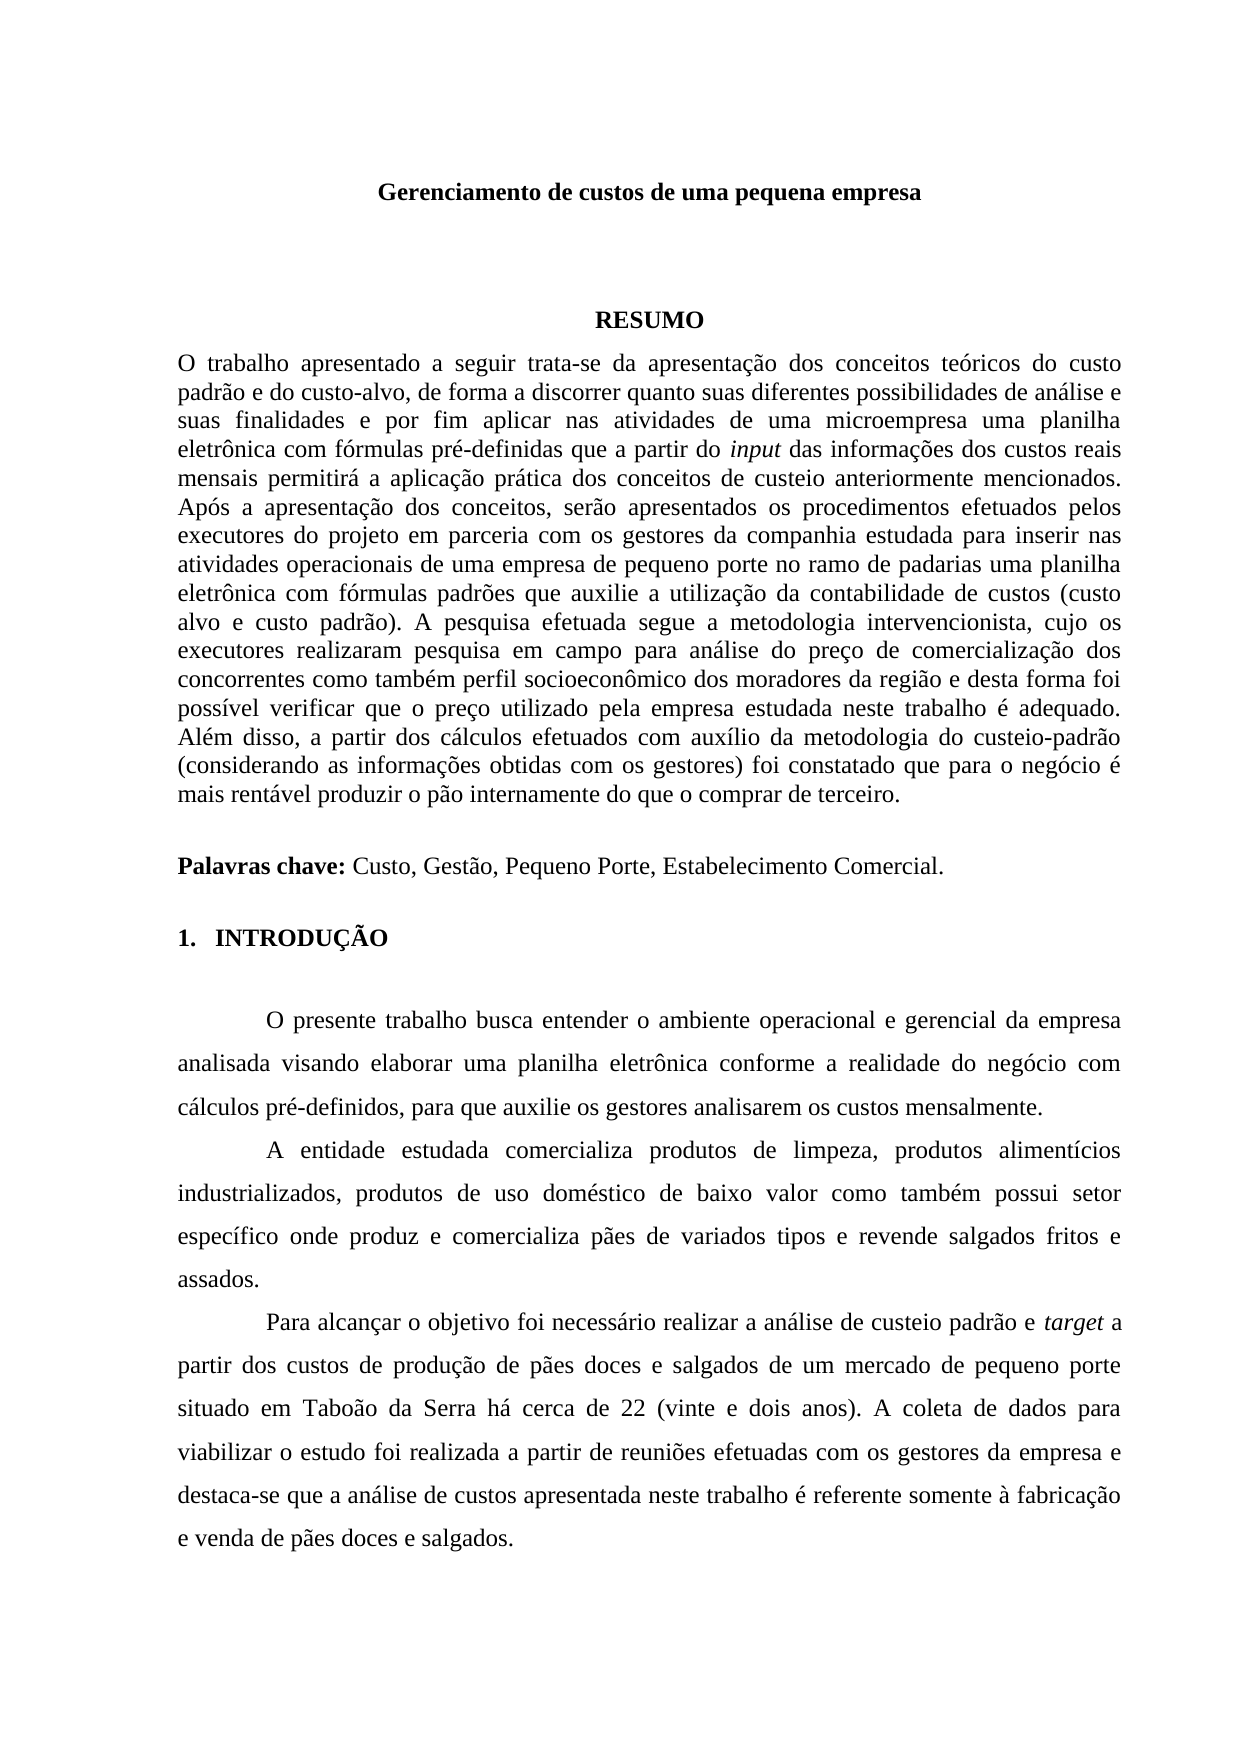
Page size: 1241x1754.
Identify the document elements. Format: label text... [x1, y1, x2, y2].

text Gerenciamento de custos de uma pequena empresa [177, 177, 1122, 206]
text O presente trabalho busca entender o ambiente operacional e gerencial da empresa analisada visando elaborar uma planilha eletrônica conforme a realidade do negócio com cálculos pré-definidos, para que auxilie os gestores analisarem os custos mensalmente. [177, 1005, 1122, 1120]
text O trabalho apresentado a seguir trata-se da apresentação dos conceitos teóricos do custo padrão e do custo-alvo, de forma a discorrer quanto suas diferentes possibilidades de análise e suas finalidades e por fim aplicar nas atividades de uma microempresa uma planilha eletrônica com fórmulas pré-definidas que a partir do input das informações dos custos reais mensais permitirá a aplicação prática dos conceitos de custeio anteriormente mencionados. Após a apresentação dos conceitos, serão apresentados os procedimentos efetuados pelos executores do projeto em parceria com os gestores da companhia estudada para inserir nas atividades operacionais de uma empresa de pequeno porte no ramo de padarias uma planilha eletrônica com fórmulas padrões que auxilie a utilização da contabilidade de custos (custo alvo e custo padrão). A pesquisa efetuada segue a metodologia intervencionista, cujo os executores realizaram pesquisa em campo para análise do preço de comercialização dos concorrentes como também perfil socioeconômico dos moradores da região e desta forma foi possível verificar que o preço utilizado pela empresa estudada neste trabalho é adequado. Além disso, a partir dos cálculos efetuados com auxílio da metodologia do custeio-padrão (considerando as informações obtidas com os gestores) foi constatado que para o negócio é mais rentável produzir o pão internamente do que o comprar de terceiro. [177, 348, 1122, 808]
list INTRODUÇÃO [177, 923, 1122, 952]
text A entidade estudada comercializa produtos de limpeza, produtos alimentícios industrializados, produtos de uso doméstico de baixo valor como também possui setor específico onde produz e comercializa pães de variados tipos e revende salgados fritos e assados. [177, 1135, 1122, 1293]
text Para alcançar o objetivo foi necessário realizar a análise de custeio padrão e target a partir dos custos de produção de pães doces e salgados de um mercado de pequeno porte situado em Taboão da Serra há cerca de 22 (vinte e dois anos). A coleta de dados para viabilizar o estudo foi realizada a partir de reuniões efetuadas com os gestores da empresa e destaca-se que a análise de custos apresentada neste trabalho é referente somente à fabricação e venda de pães doces e salgados. [177, 1307, 1122, 1552]
text Palavras chave: Custo, Gestão, Pequeno Porte, Estabelecimento Comercial. [177, 851, 1122, 880]
text RESUMO [177, 305, 1122, 333]
